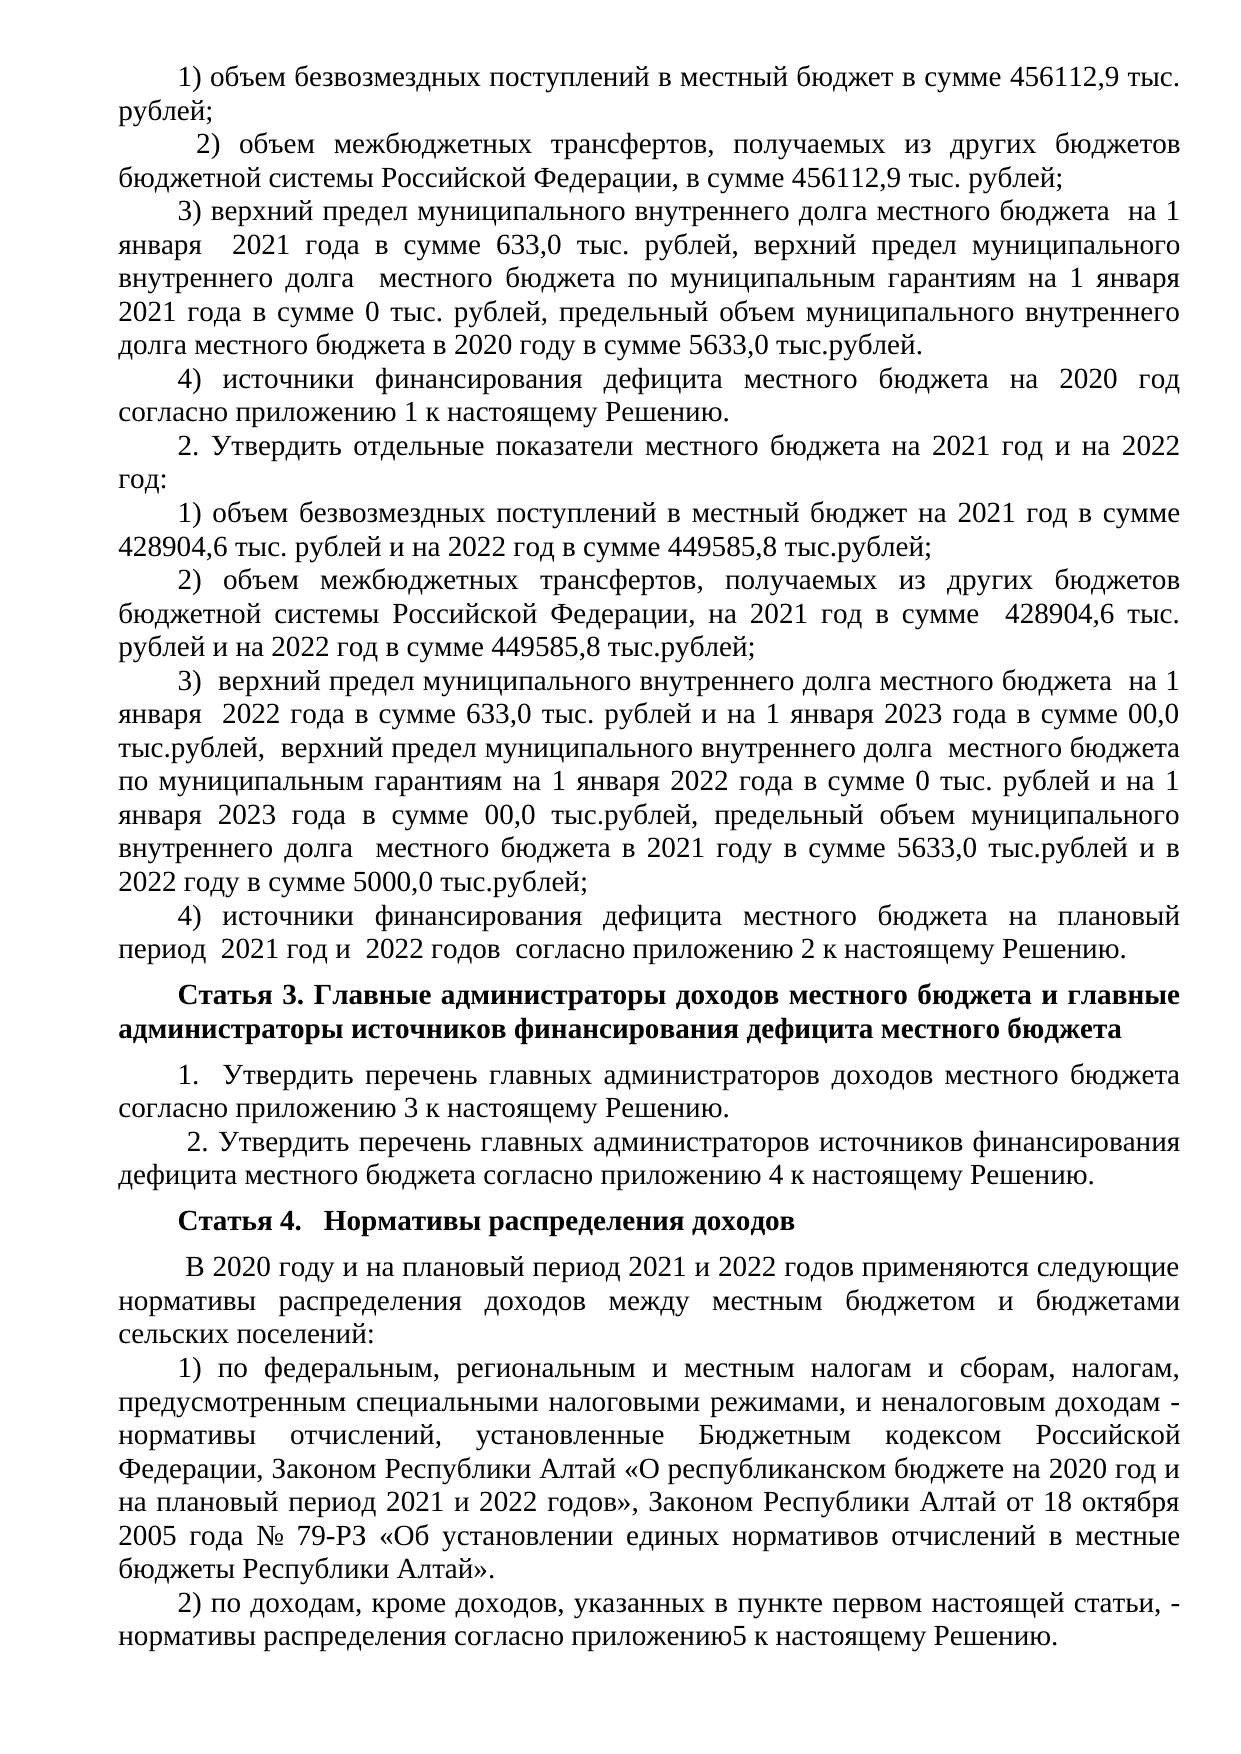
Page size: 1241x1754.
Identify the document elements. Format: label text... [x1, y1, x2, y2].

text 1) объем безвозмездных поступлений в местный бюджет в сумме 456112,9 тыс. рублей; [118, 59, 1181, 126]
text 3) верхний предел муниципального внутреннего долга местного бюджета на 1 января 2021 года в сумме 633,0 тыс. рублей, верхний предел муниципального внутреннего долга местного бюджета по муниципальным гарантиям на 1 января 2021 года в сумме 0 тыс. рублей, предельный объем муниципального внутреннего долга местного бюджета в 2020 году в сумме 5633,0 тыс.рублей. [118, 193, 1181, 361]
text 4) источники финансирования дефицита местного бюджета на 2020 год согласно приложению 1 к настоящему Решению. [118, 361, 1181, 428]
text 2) по доходам, кроме доходов, указанных в пункте первом настоящей статьи, - нормативы распределения согласно приложению5 к настоящему Решению. [118, 1585, 1181, 1652]
text 1. Утвердить перечень главных администраторов доходов местного бюджета согласно приложению 3 к настоящему Решению. [118, 1057, 1181, 1124]
text 2) объем межбюджетных трансфертов, получаемых из других бюджетов бюджетной системы Российской Федерации, в сумме 456112,9 тыс. рублей; [118, 126, 1181, 193]
text 3) верхний предел муниципального внутреннего долга местного бюджета на 1 января 2022 года в сумме 633,0 тыс. рублей и на 1 января 2023 года в сумме 00,0 тыс.рублей, верхний предел муниципального внутреннего долга местного бюджета по муниципальным гарантиям на 1 января 2022 года в сумме 0 тыс. рублей и на 1 января 2023 года в сумме 00,0 тыс.рублей, предельный объем муниципального внутреннего долга местного бюджета в 2021 году в сумме 5633,0 тыс.рублей и в 2022 году в сумме 5000,0 тыс.рублей; [118, 663, 1181, 898]
text 2) объем межбюджетных трансфертов, получаемых из других бюджетов бюджетной системы Российской Федерации, на 2021 год в сумме 428904,6 тыс. рублей и на 2022 год в сумме 449585,8 тыс.рублей; [118, 562, 1181, 663]
text Статья 4. Нормативы распределения доходов [118, 1203, 1181, 1237]
text 1) по федеральным, региональным и местным налогам и сборам, налогам, предусмотренным специальными налоговыми режимами, и неналоговым доходам - нормативы отчислений, установленные Бюджетным кодексом Российской Федерации, Законом Республики Алтай «О республиканском бюджете на 2020 год и на плановый период 2021 и 2022 годов», Законом Республики Алтай от 18 октября 2005 года № 79-РЗ «Об установлении единых нормативов отчислений в местные бюджеты Республики Алтай». [118, 1350, 1181, 1585]
text 2. Утвердить перечень главных администраторов источников финансирования дефицита местного бюджета согласно приложению 4 к настоящему Решению. [118, 1124, 1181, 1191]
text 4) источники финансирования дефицита местного бюджета на плановый период 2021 год и 2022 годов согласно приложению 2 к настоящему Решению. [118, 898, 1181, 965]
text В 2020 году и на плановый период 2021 и 2022 годов применяются следующие нормативы распределения доходов между местным бюджетом и бюджетами сельских поселений: [118, 1249, 1181, 1350]
text 2. Утвердить отдельные показатели местного бюджета на 2021 год и на 2022 год: [118, 428, 1181, 495]
text Статья 3. Главные администраторы доходов местного бюджета и главные администраторы источников финансирования дефицита местного бюджета [118, 977, 1181, 1044]
text 1) объем безвозмездных поступлений в местный бюджет на 2021 год в сумме 428904,6 тыс. рублей и на 2022 год в сумме 449585,8 тыс.рублей; [118, 495, 1181, 562]
